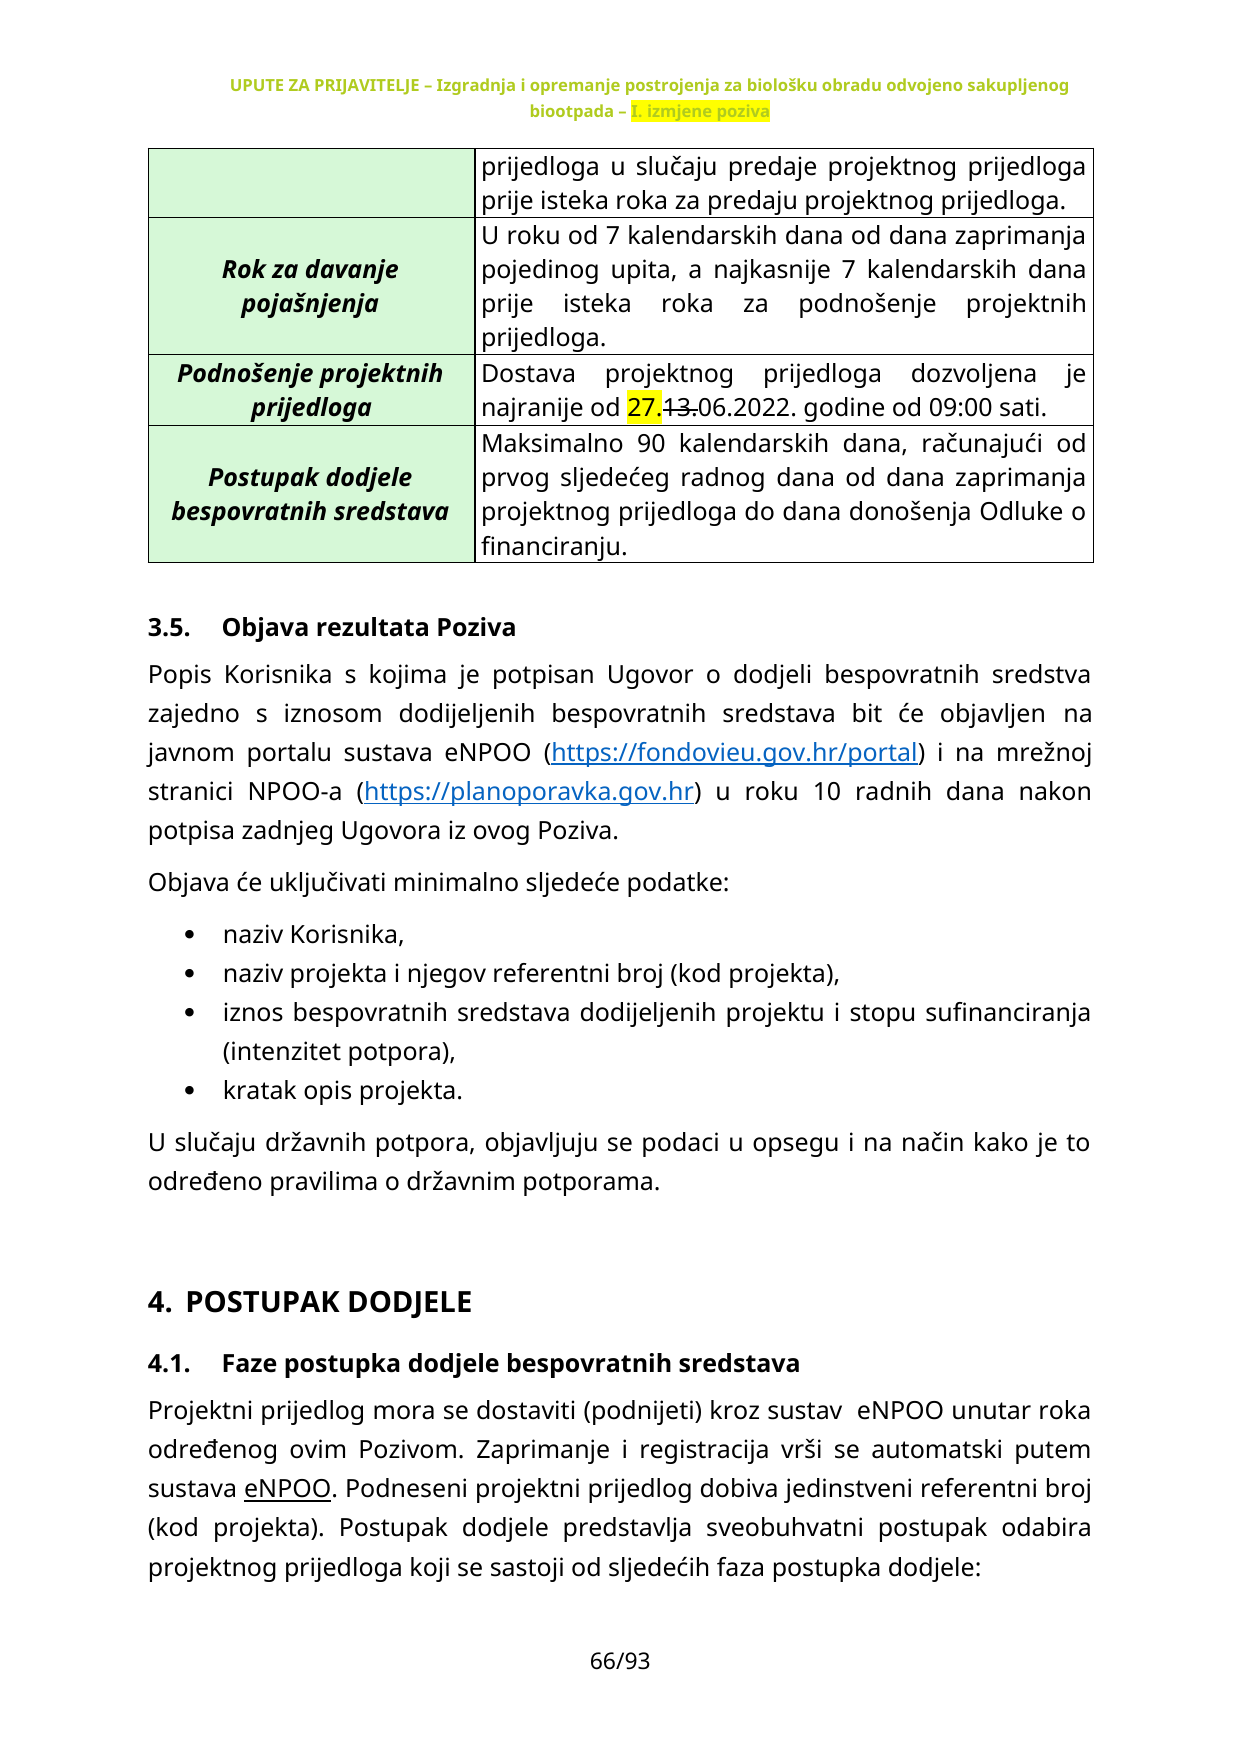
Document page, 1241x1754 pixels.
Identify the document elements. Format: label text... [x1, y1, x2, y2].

subtitle Faze postupka dodjele bespovratnih sredstava [148, 1346, 1093, 1380]
table_cell Dostava projektnog prijedloga dozvoljena je najranije od 27.13.06.2022. godine od 09:00 sati. [476, 355, 1093, 425]
text Projektni prijedlog mora se dostaviti (podnijeti) kroz sustav eNPOO unutar roka određenog ovim Pozivom. Zaprimanje i registracija vrši se automatski putem sustava eNPOO. Podneseni projektni prijedlog dobiva jedinstveni referentni broj (kod projekta). Postupak dodjele predstavlja sveobuhvatni postupak odabira projektnog prijedloga koji se sastoji od sljedećih faza postupka dodjele: [148, 1393, 1093, 1583]
list iznos bespovratnih sredstava dodijeljenih projektu i stopu sufinanciranja (intenzitet potpora), [185, 995, 1093, 1068]
list naziv projekta i njegov referentni broj (kod projekta), [185, 956, 1093, 989]
text U slučaju državnih potpora, objavljuju se podaci u opsegu i na način kako je to određeno pravilima o državnim potporama. [148, 1125, 1093, 1198]
subtitle POSTUPAK DODJELE [148, 1281, 1093, 1321]
table_cell Rok za davanje pojašnjenja [149, 218, 474, 354]
table_cell Podnošenje projektnih prijedloga [149, 355, 474, 425]
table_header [476, 149, 1093, 217]
table_cell U roku od 7 kalendarskih dana od dana zaprimanja pojedinog upita, a najkasnije 7 kalendarskih dana prije isteka roka za podnošenje projektnih prijedloga. [476, 218, 1093, 354]
list naziv Korisnika, [185, 916, 1093, 950]
text Popis Korisnika s kojima je potpisan Ugovor o dodjeli bespovratnih sredstva zajedno s iznosom dodijeljenih bespovratnih sredstava bit će objavljen na javnom portalu sustava eNPOO (https://fondovieu.gov.hr/portal) i na mrežnoj stranici NPOO-a (https://planoporavka.gov.hr) u roku 10 radnih dana nakon potpisa zadnjeg Ugovora iz ovog Poziva. [148, 656, 1093, 847]
table_cell Maksimalno 90 kalendarskih dana, računajući od prvog sljedećeg radnog dana od dana zaprimanja projektnog prijedloga do dana donošenja Odluke o financiranju. [476, 426, 1093, 562]
text Objava će uključivati minimalno sljedeće podatke: [148, 865, 1093, 899]
list kratak opis projekta. [185, 1073, 1093, 1107]
table_cell Postupak dodjele bespovratnih sredstava [149, 426, 474, 562]
subtitle Objava rezultata Poziva [148, 610, 1093, 644]
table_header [149, 149, 474, 217]
